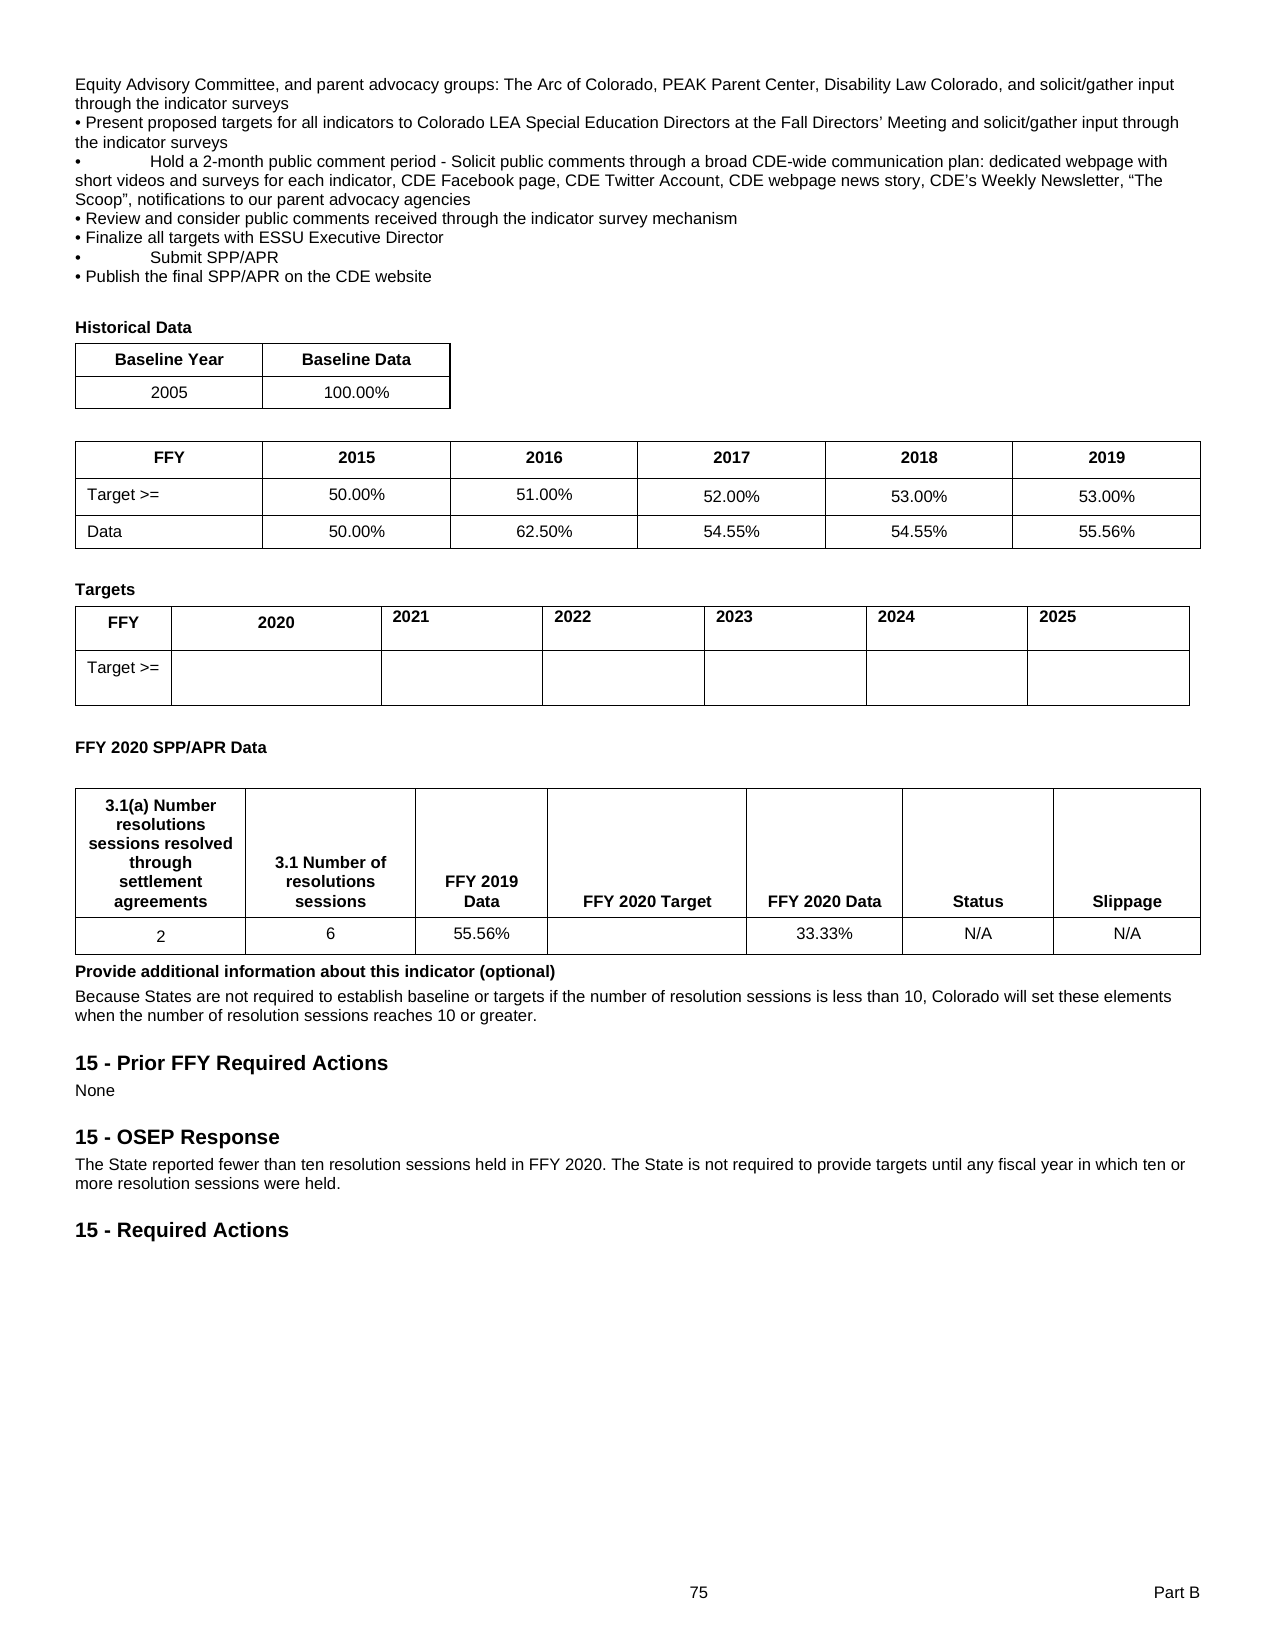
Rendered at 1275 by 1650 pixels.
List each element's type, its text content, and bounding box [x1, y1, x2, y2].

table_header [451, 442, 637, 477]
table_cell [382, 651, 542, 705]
subtitle 15 - OSEP Response [75, 1125, 1200, 1149]
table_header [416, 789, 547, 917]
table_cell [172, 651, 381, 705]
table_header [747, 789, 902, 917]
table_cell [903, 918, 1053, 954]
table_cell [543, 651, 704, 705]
subtitle 15 - Required Actions [75, 1218, 1200, 1242]
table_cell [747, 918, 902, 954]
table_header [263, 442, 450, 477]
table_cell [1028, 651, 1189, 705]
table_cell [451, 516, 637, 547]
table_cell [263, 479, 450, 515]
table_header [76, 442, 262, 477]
text The State reported fewer than ten resolution sessions held in FFY 2020. The State is not required to provide targets until any fiscal year in which ten or more resolution sessions were held. [75, 1155, 1200, 1193]
text Historical Data [75, 317, 1200, 337]
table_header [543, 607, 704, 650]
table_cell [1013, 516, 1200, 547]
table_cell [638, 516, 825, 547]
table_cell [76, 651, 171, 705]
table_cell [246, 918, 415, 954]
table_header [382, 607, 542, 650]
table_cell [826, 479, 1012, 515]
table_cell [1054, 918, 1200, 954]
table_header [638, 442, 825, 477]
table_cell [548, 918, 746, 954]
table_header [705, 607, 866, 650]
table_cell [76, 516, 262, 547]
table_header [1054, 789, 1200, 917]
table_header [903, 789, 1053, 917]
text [75, 75, 1200, 286]
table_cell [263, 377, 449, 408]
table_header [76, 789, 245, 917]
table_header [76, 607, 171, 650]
text FFY 2020 SPP/APR Data [75, 737, 1200, 757]
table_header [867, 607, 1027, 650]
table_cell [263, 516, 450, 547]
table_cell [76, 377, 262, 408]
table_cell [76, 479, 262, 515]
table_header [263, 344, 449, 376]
text Targets [75, 580, 1200, 599]
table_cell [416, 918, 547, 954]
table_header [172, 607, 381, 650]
text Because States are not required to establish baseline or targets if the number of resolution sessions is less than 10, Colorado will set these elements when the number of resolution sessions reaches 10 or greater. [75, 987, 1200, 1025]
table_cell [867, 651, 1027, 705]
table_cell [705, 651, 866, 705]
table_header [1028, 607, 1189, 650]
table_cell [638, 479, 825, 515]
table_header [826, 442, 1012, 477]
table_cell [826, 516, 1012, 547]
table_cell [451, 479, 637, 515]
text Provide additional information about this indicator (optional) [75, 962, 1200, 981]
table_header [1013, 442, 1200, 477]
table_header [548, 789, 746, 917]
subtitle 15 - Prior FFY Required Actions [75, 1050, 1200, 1074]
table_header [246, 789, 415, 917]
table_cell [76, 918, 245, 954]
text None [75, 1081, 1200, 1100]
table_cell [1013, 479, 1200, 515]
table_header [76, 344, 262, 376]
